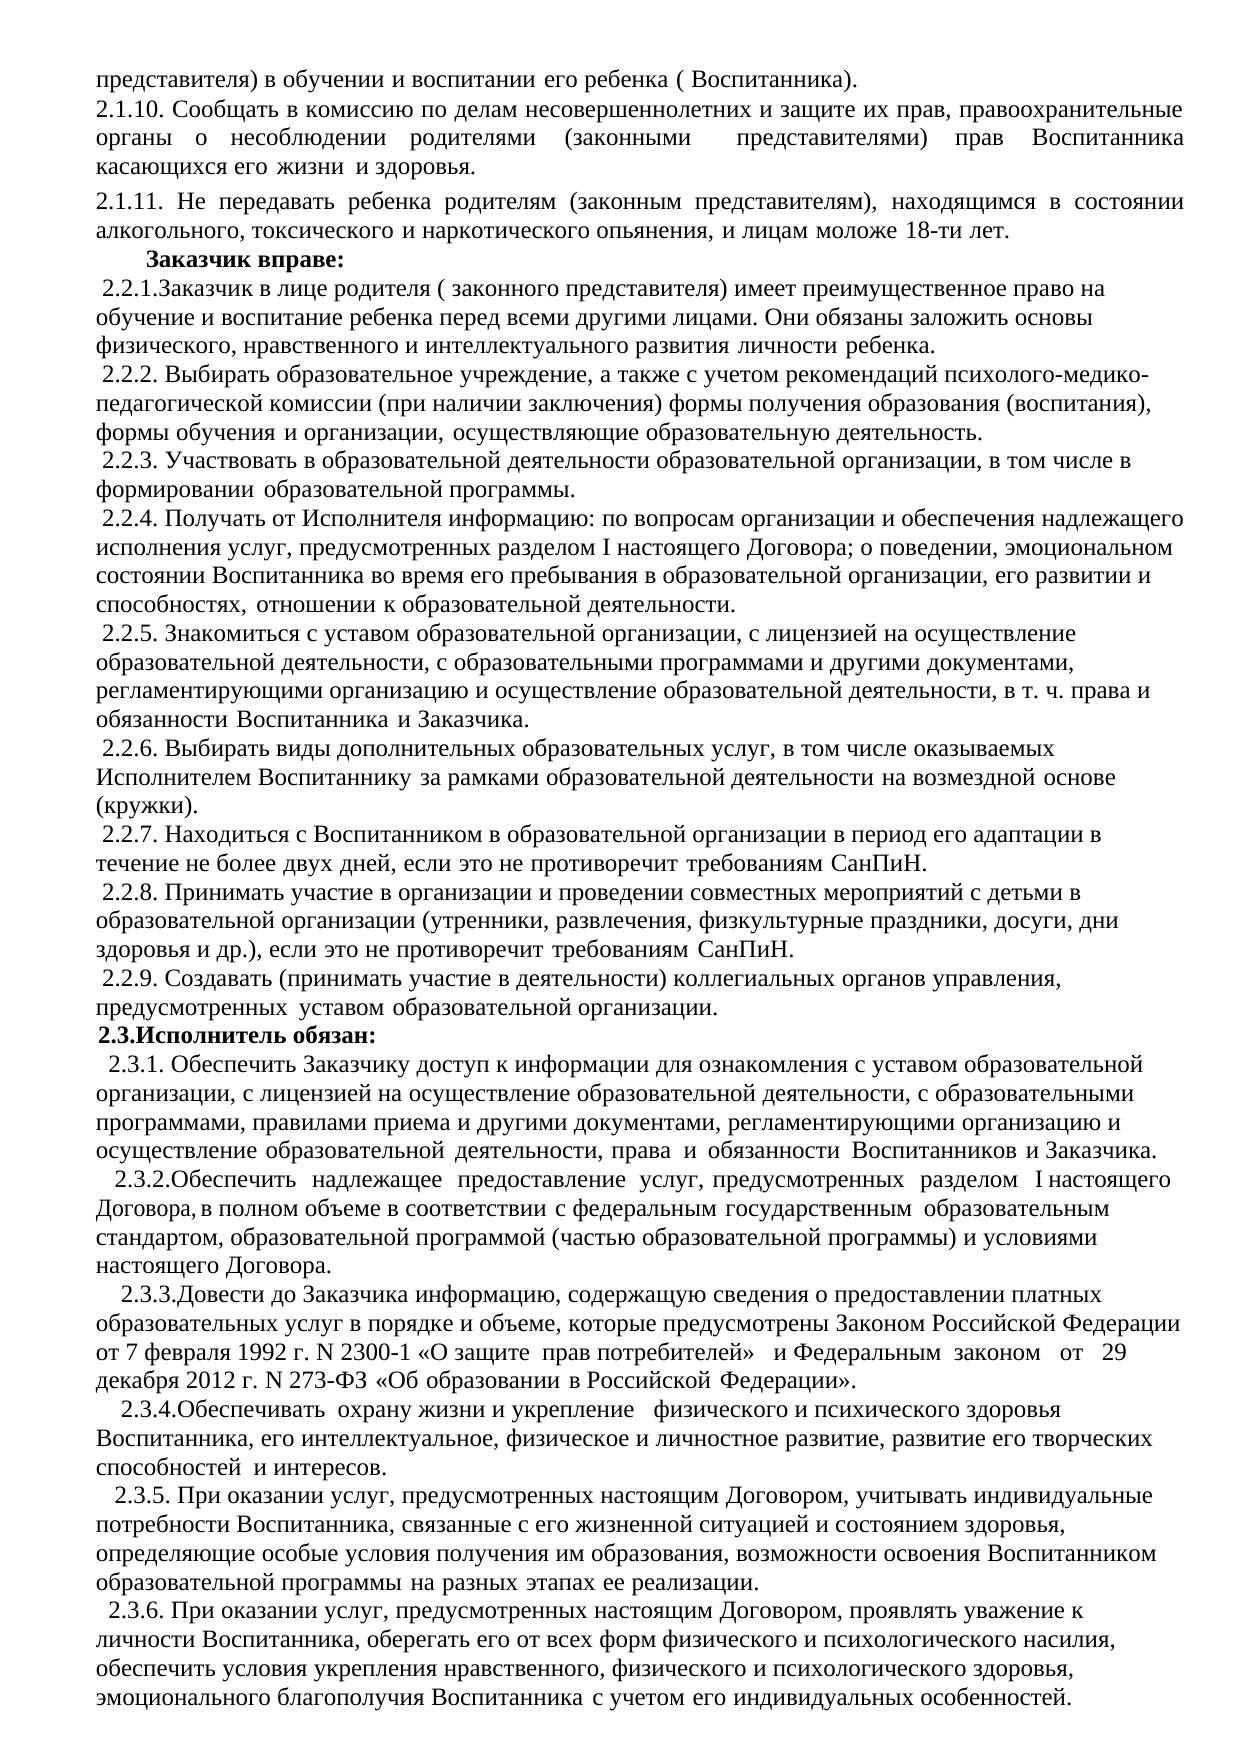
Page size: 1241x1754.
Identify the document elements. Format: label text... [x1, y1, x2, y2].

text 2.2.2. Выбирать образовательное учреждение, а также с учетом рекомендаций психолого-медико- педагогической комиссии (при наличии заключения) формы получения образования (воспитания), формы обучения и организации, осуществляющие образовательную деятельность. [96, 359, 1184, 445]
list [96, 64, 1184, 93]
subtitle 2.3.Исполнитель обязан: [55, 1021, 1184, 1049]
text 2.3.6. При оказании услуг, предусмотренных настоящим Договором, проявлять уважение к личности Воспитанника, оберегать его от всех форм физического и психологического насилия, обеспечить условия укрепления нравственного, физического и психологического здоровья, эмоционального благополучия Воспитанника с учетом его индивидуальных особенностей. [96, 1596, 1184, 1711]
text 2.3.4.Обеспечивать охрану жизни и укрепление физического и психического здоровья Воспитанника, его интеллектуальное, физическое и личностное развитие, развитие его творческих способностей и интересов. [96, 1394, 1184, 1481]
text 2.2.9. Создавать (принимать участие в деятельности) коллегиальных органов управления, предусмотренных уставом образовательной организации. [96, 963, 1184, 1020]
subtitle Заказчик вправе: [96, 244, 1184, 273]
text 2.2.3. Участвовать в образовательной деятельности образовательной организации, в том числе в формировании образовательной программы. [96, 445, 1184, 503]
text 2.2.4. Получать от Исполнителя информацию: по вопросам организации и обеспечения надлежащего исполнения услуг, предусмотренных разделом I настоящего Договора; о поведении, эмоциональном состоянии Воспитанника во время его пребывания в образовательной организации, его развитии и способностях, отношении к образовательной деятельности. [96, 503, 1184, 618]
list 2.1.11. Не передавать ребенка родителям (законным представителям), находящимся в состоянии алкогольного, токсического и наркотического опьянения, и лицам моложе 18-ти лет. [95, 186, 1184, 244]
text 2.2.7. Находиться с Воспитанником в образовательной организации в период его адаптации в течение не более двух дней, если это не противоречит требованиям СанПиН. [96, 819, 1184, 877]
list 2.1.10. Сообщать в комиссию по делам несовершеннолетних и защите их прав, правоохранительные органы о несоблюдении родителями (законными представителями) прав Воспитанника касающихся его жизни и здоровья. [96, 94, 1184, 180]
text 2.3.1. Обеспечить Заказчику доступ к информации для ознакомления с уставом образовательной организации, с лицензией на осуществление образовательной деятельности, с образовательными программами, правилами приема и другими документами, регламентирующими организацию и осуществление образовательной деятельности, права и обязанности Воспитанников и Заказчика. [96, 1049, 1184, 1164]
text 2.2.5. Знакомиться с уставом образовательной организации, с лицензией на осуществление образовательной деятельности, с образовательными программами и другими документами, регламентирующими организацию и осуществление образовательной деятельности, в т. ч. права и обязанности Воспитанника и Заказчика. [96, 618, 1184, 733]
text 2.2.6. Выбирать виды дополнительных образовательных услуг, в том числе оказываемых Исполнителем Воспитаннику за рамками образовательной деятельности на возмездной основе (кружки). [96, 733, 1184, 819]
text 2.3.5. При оказании услуг, предусмотренных настоящим Договором, учитывать индивидуальные потребности Воспитанника, связанные с его жизненной ситуацией и состоянием здоровья, определяющие особые условия получения им образования, возможности освоения Воспитанником образовательной программы на разных этапах ее реализации. [96, 1481, 1184, 1596]
text 2.3.3.Довести до Заказчика информацию, содержащую сведения о предоставлении платных образовательных услуг в порядке и объеме, которые предусмотрены Законом Российской Федерации от 7 февраля 1992 г. N 2300-1 «О защите прав потребителей» и Федеральным законом от 29 декабря 2012 г. N 273-ФЗ «Об образовании в Российской Федерации». [96, 1279, 1184, 1394]
text 2.3.2.Обеспечить надлежащее предоставление услуг, предусмотренных разделом I настоящего Договора, в полном объеме в соответствии с федеральным государственным образовательным стандартом, образовательной программой (частью образовательной программы) и условиями настоящего Договора. [96, 1164, 1184, 1279]
text 2.2.8. Принимать участие в организации и проведении совместных мероприятий с детьми в образовательной организации (утренники, развлечения, физкультурные праздники, досуги, дни здоровья и др.), если это не противоречит требованиям СанПиН. [96, 877, 1184, 963]
text 2.2.1.Заказчик в лице родителя ( законного представителя) имеет преимущественное право на обучение и воспитание ребенка перед всеми другими лицами. Они обязаны заложить основы физического, нравственного и интеллектуального развития личности ребенка. [96, 273, 1184, 359]
